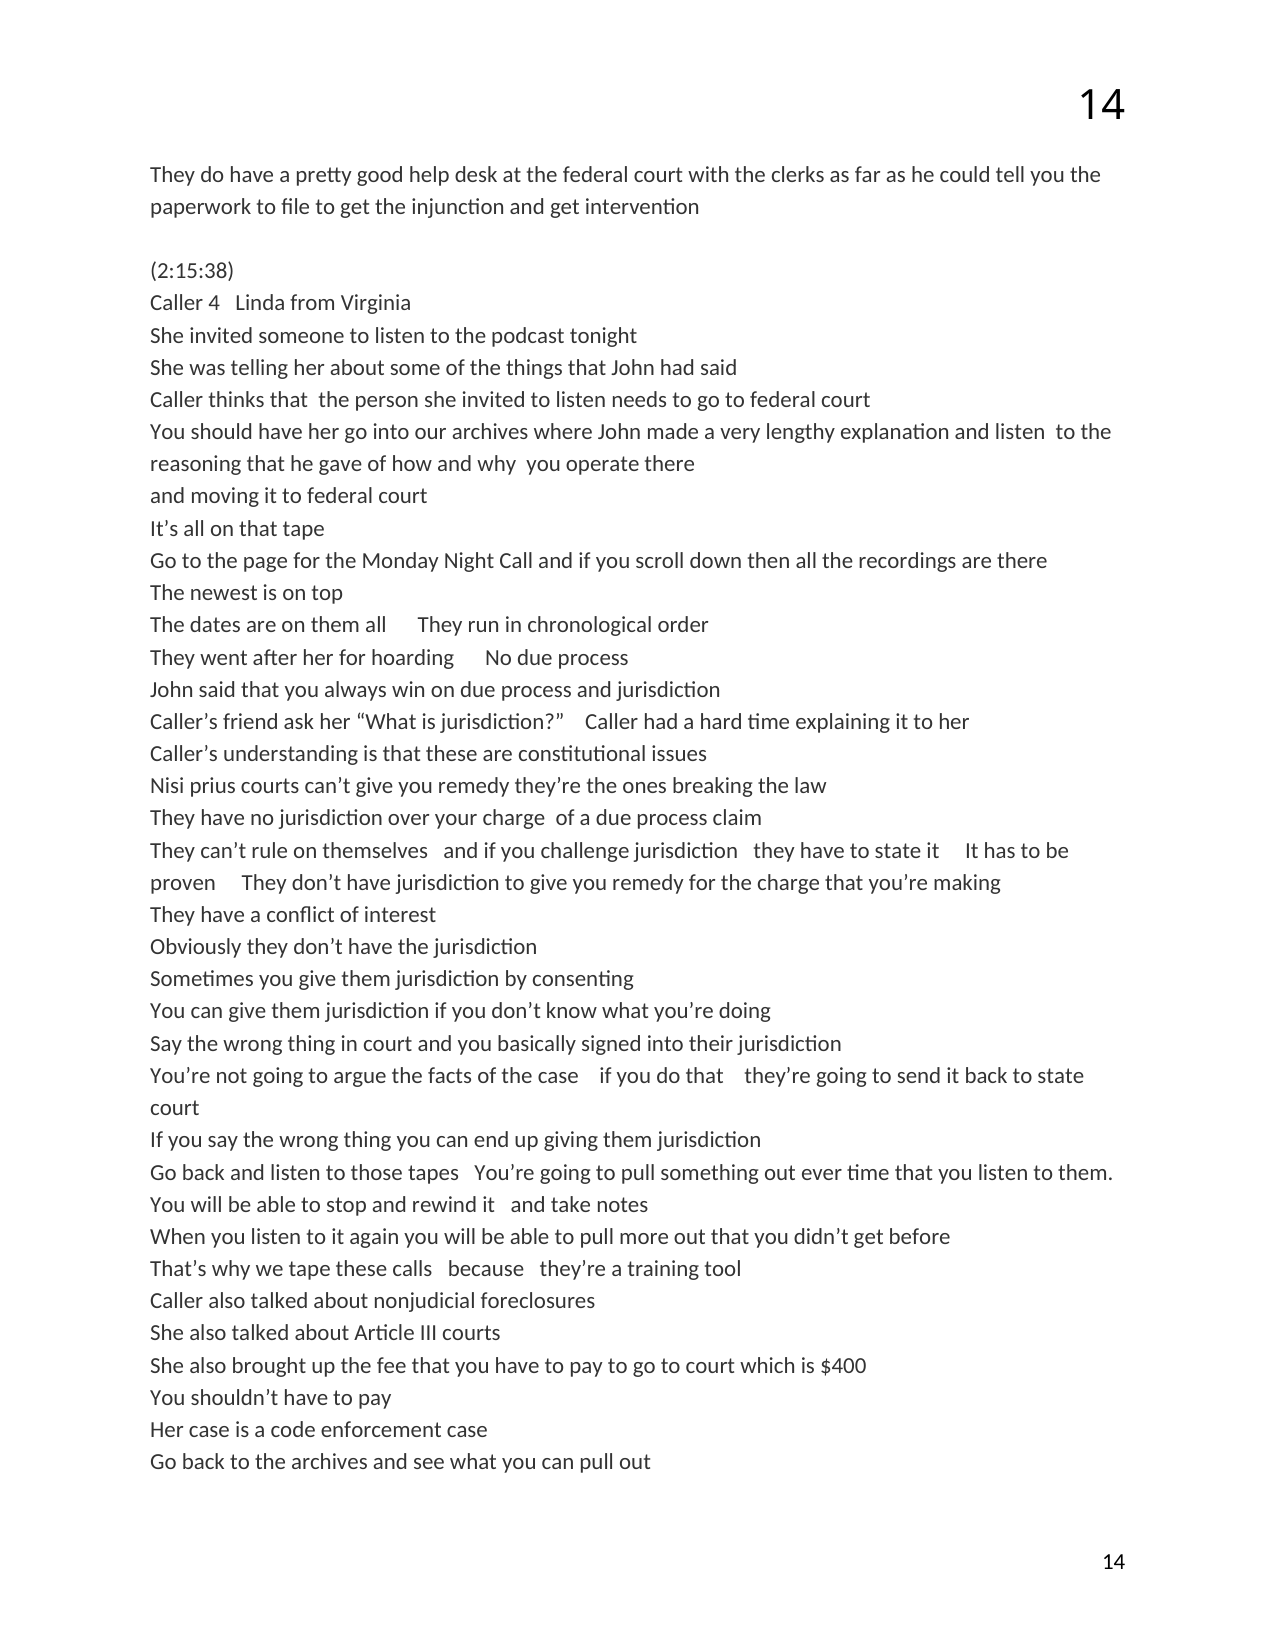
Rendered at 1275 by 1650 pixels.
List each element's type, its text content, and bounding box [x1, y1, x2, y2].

text She invited someone to listen to the podcast tonight [150, 321, 1125, 349]
text Sometimes you give them jurisdiction by consenting [150, 964, 1125, 992]
text Nisi prius courts can’t give you remedy they’re the ones breaking the law [150, 771, 1125, 799]
text Say the wrong thing in court and you basically signed into their jurisdiction [150, 1029, 1125, 1057]
text That’s why we tape these calls because they’re a training tool [150, 1254, 1125, 1282]
text Caller’s understanding is that these are constitutional issues [150, 739, 1125, 767]
text You should have her go into our archives where John made a very lengthy explanation and listen to the reasoning that he gave of how and why you operate there [150, 417, 1125, 477]
text You shouldn’t have to pay [150, 1383, 1125, 1411]
text She also brought up the fee that you have to pay to go to court which is $400 [150, 1351, 1125, 1379]
text (2:15:38) [150, 256, 1125, 284]
text Go back and listen to those tapes You’re going to pull something out ever time that you listen to them. [150, 1158, 1125, 1186]
text If you say the wrong thing you can end up giving them jurisdiction [150, 1125, 1125, 1153]
text and moving it to federal court [150, 482, 1125, 510]
text They can’t rule on themselves and if you challenge jurisdiction they have to state it It has to be proven They don’t have jurisdiction to give you remedy for the charge that you’re making [150, 836, 1125, 896]
text You can give them jurisdiction if you don’t know what you’re doing [150, 997, 1125, 1025]
text Caller also talked about nonjudicial foreclosures [150, 1286, 1125, 1314]
text The newest is on top [150, 578, 1125, 606]
text Caller thinks that the person she invited to listen needs to go to federal court [150, 385, 1125, 413]
text Go back to the archives and see what you can pull out [150, 1447, 1125, 1475]
text They have no jurisdiction over your charge of a due process claim [150, 803, 1125, 832]
text Obviously they don’t have the jurisdiction [150, 932, 1125, 960]
text She also talked about Article III courts [150, 1318, 1125, 1347]
text She was telling her about some of the things that John had said [150, 353, 1125, 381]
text You’re not going to argue the facts of the case if you do that they’re going to send it back to state court [150, 1061, 1125, 1121]
text When you listen to it again you will be able to pull more out that you didn’t get before [150, 1222, 1125, 1250]
text The dates are on them all They run in chronological order [150, 610, 1125, 638]
text Caller 4 Linda from Virginia [150, 288, 1125, 317]
text Caller’s friend ask her “What is jurisdiction?” Caller had a hard time explaining it to her [150, 707, 1125, 735]
text Her case is a code enforcement case [150, 1415, 1125, 1443]
text They do have a pretty good help desk at the federal court with the clerks as far as he could tell you the paperwork to file to get the injunction and get intervention [150, 160, 1125, 220]
text Go to the page for the Monday Night Call and if you scroll down then all the recordings are there [150, 546, 1125, 574]
text John said that you always win on due process and jurisdiction [150, 675, 1125, 703]
text They went after her for hoarding No due process [150, 643, 1125, 671]
text It’s all on that tape [150, 514, 1125, 542]
text They have a conflict of interest [150, 900, 1125, 928]
text You will be able to stop and rewind it and take notes [150, 1190, 1125, 1218]
